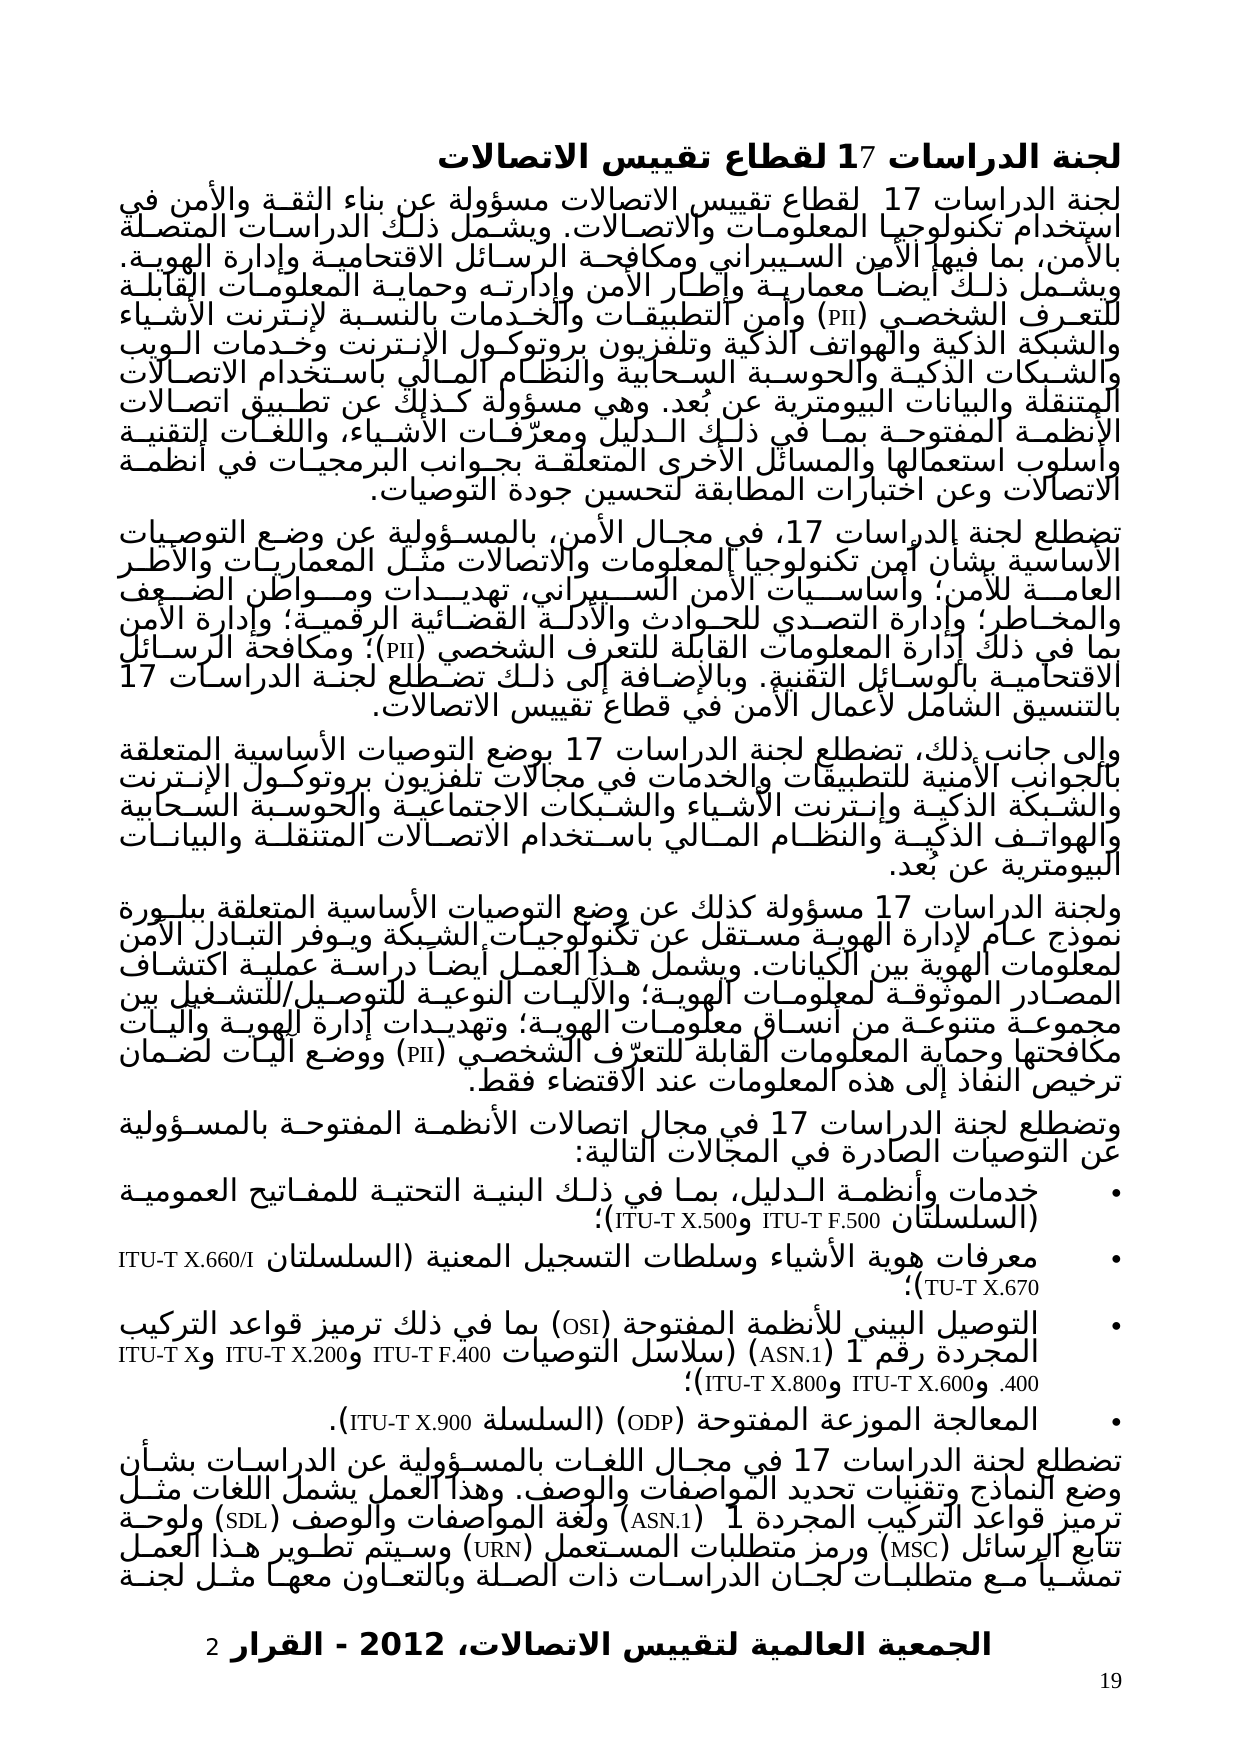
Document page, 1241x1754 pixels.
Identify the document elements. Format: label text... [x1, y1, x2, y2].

text تضطلع لجنة الدراسات 17، في مجال الأمن، بالمسؤولية عن وضع التوصيات الأساسية بشأن أمن تكنولوجيا المعلومات والاتصالات مثل المعماريات والأطر العامة للأمن؛ وأساسيات الأمن السيبراني، تهديدات ومواطن الضعف والمخاطر؛ وإدارة التصدي للحوادث والأدلة القضائية الرقمية؛ وإدارة الأمن بما في ذلك إدارة المعلومات القابلة للتعرف الشخصي (PII)؛ ومكافحة الرسائل الاقتحامية بالوسائل التقنية. وبالإضافة إلى ذلك تضطلع لجنة الدراسات 17 بالتنسيق الشامل لأعمال الأمن في قطاع تقييس الاتصالات. [118, 520, 1122, 724]
text المعالجة الموزعة المفتوحة (ODP) (السلسلة ITU-T X.900). [878, 1407, 1122, 1436]
text معرفات هوية الأشياء وسلطات التسجيل المعنية (السلسلتان ITU-T X.660/ITU-T X.670)؛ [118, 1244, 1122, 1303]
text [118, 1448, 1122, 1594]
text ولجنة الدراسات 17 مسؤولة كذلك عن وضع التوصيات الأساسية المتعلقة ببلورة نموذج عام لإدارة الهوية مستقل عن تكنولوجيات الشبكة ويوفر التبادل الآمن لمعلومات الهوية بين الكيانات. ويشمل هذا العمل أيضاً دراسة عملية اكتشاف المصادر الموثوقة لمعلومات الهوية؛ والآليات النوعية للتوصيل/للتشغيل بين مجموعة متنوعة من أنساق معلومات الهوية؛ وتهديدات إدارة الهوية وآليات مكافحتها وحماية المعلومات القابلة للتعرّف الشخصي (PII) ووضع آليات لضمان ترخيص النفاذ إلى هذه المعلومات عند الاقتضاء فقط. [118, 895, 1122, 1099]
text التوصيل البيني للأنظمة المفتوحة (OSI) بما في ذلك ترميز قواعد التركيب المجردة رقم 1 (ASN.1) (سلاسل التوصيات ITU-T F.400 وITU-T X.200 وITU-T X.400 وITU-T X.600 وITU-T X.800)؛ [118, 1311, 1122, 1398]
text لجنة الدراسات 17 لقطاع تقييس الاتصالات مسؤولة عن بناء الثقة والأمن في استخدام تكنولوجيا المعلومات والاتصالات. ويشمل ذلك الدراسات المتصلة بالأمن، بما فيها الأمن السيبراني ومكافحة الرسائل الاقتحامية وإدارة الهوية. ويشمل ذلك أيضاً معمارية وإطار الأمن وإدارته وحماية المعلومات القابلة للتعرف الشخصي (PII) وأمن التطبيقات والخدمات بالنسبة لإنترنت الأشياء والشبكة الذكية والهواتف الذكية وتلفزيون بروتوكول الإنترنت وخدمات الويب والشبكات الذكية والحوسبة السحابية والنظام المالي باستخدام الاتصالات المتنقلة والبيانات البيومترية عن بُعد. وهي مسؤولة كذلك عن تطبيق اتصالات الأنظمة المفتوحة بما في ذلك الدليل ومعرّفات الأشياء، واللغات التقنية وأسلوب استعمالها والمسائل الأخرى المتعلقة بجوانب البرمجيات في أنظمة الاتصالات وعن اختبارات المطابقة لتحسين جودة التوصيات. [118, 187, 1122, 508]
subtitle لجنة الدراسات 17 لقطاع تقييس الاتصالات [118, 143, 1122, 174]
text وإلى جانب ذلك، تضطلع لجنة الدراسات 17 بوضع التوصيات الأساسية المتعلقة بالجوانب الأمنية للتطبيقات والخدمات في مجالات تلفزيون بروتوكول الإنترنت والشبكة الذكية وإنترنت الأشياء والشبكات الاجتماعية والحوسبة السحابية والهواتف الذكية والنظام المالي باستخدام الاتصالات المتنقلة والبيانات البيومترية عن بُعد. [118, 737, 1122, 882]
text خدمات وأنظمة الدليل، بما في ذلك البنية التحتية للمفاتيح العمومية (السلسلتان ITU-T F.500 وITU-T X.500)؛ [118, 1178, 1122, 1236]
text وتضطلع لجنة الدراسات 17 في مجال اتصالات الأنظمة المفتوحة بالمسؤولية عن التوصيات الصادرة في المجالات التالية: [118, 1111, 1122, 1170]
text المعالجة الموزعة المفتوحة (ODP) (السلسلة ITU-T X.900). [118, 1407, 907, 1436]
